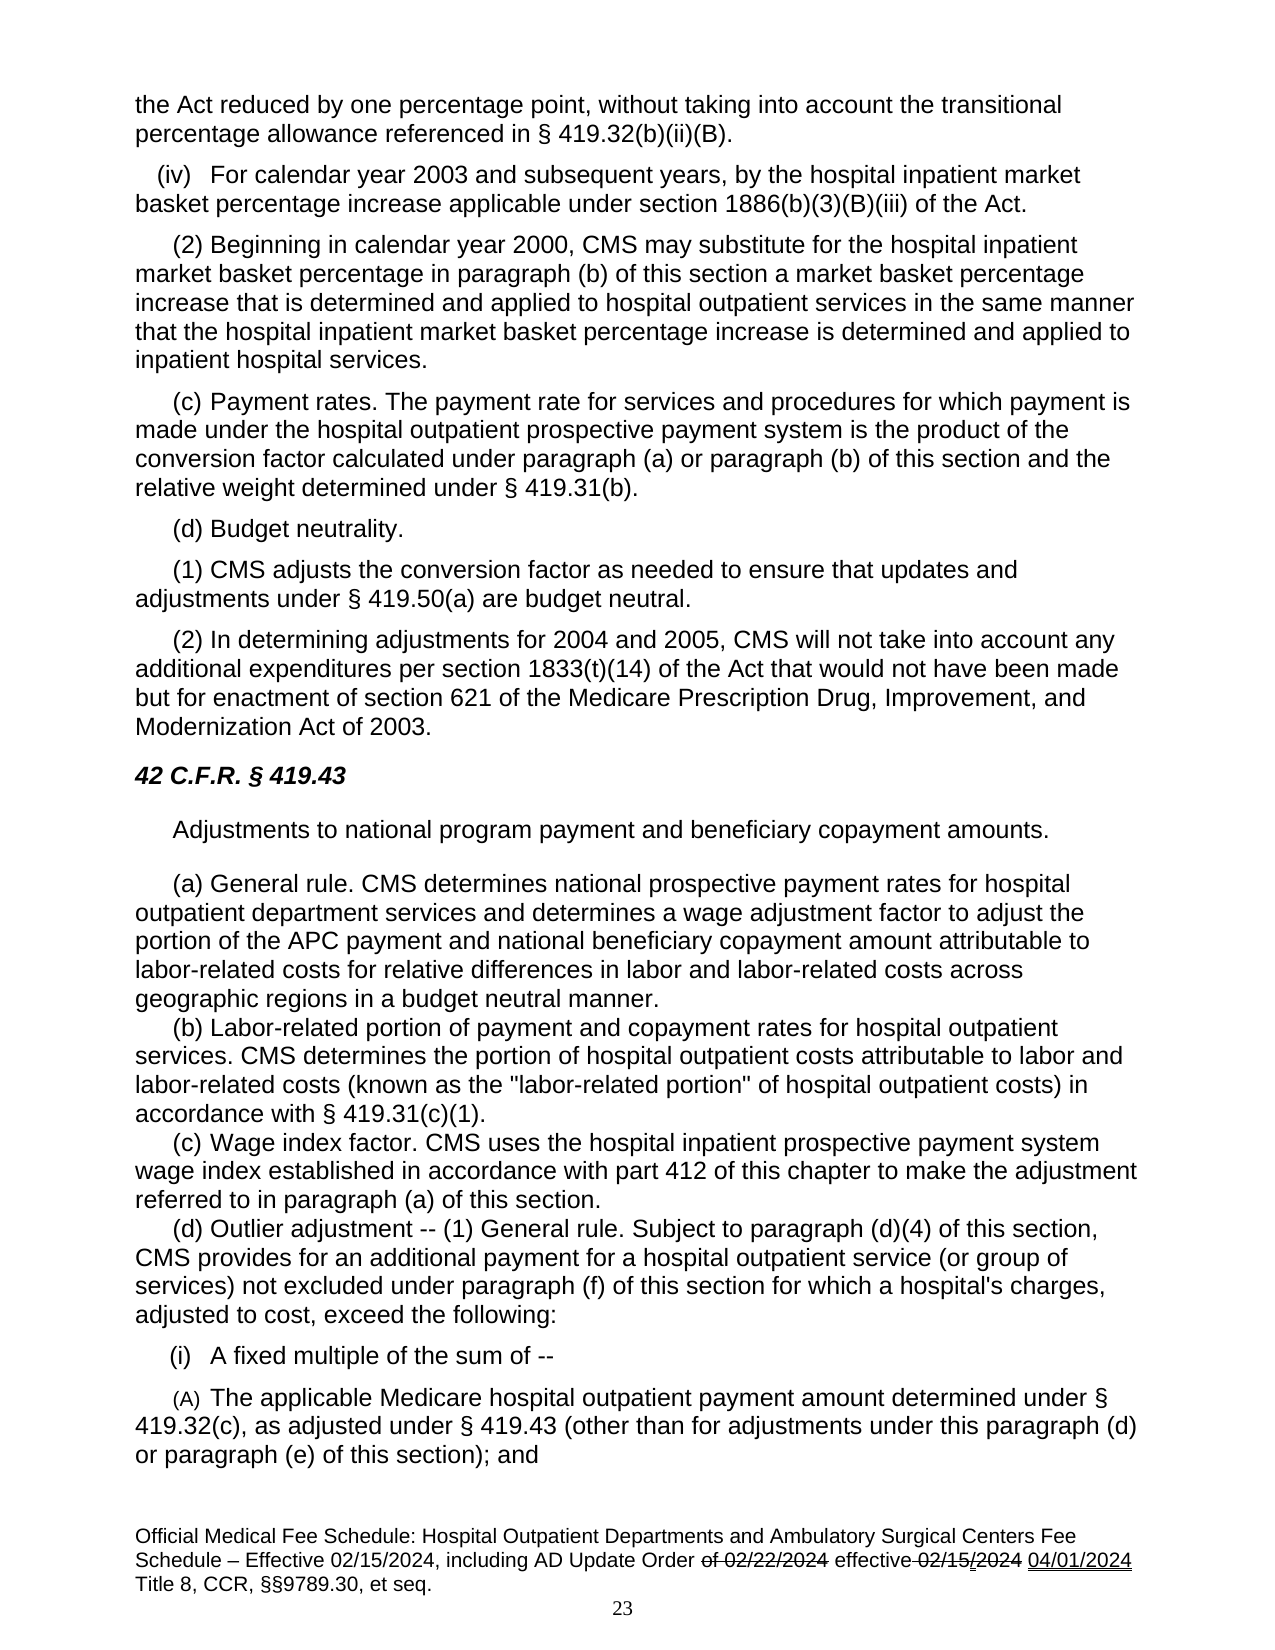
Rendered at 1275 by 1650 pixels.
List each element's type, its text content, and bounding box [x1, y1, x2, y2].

list Payment rates. The payment rate for services and procedures for which payment is made under the hospital outpatient prospective payment system is the product of the conversion factor calculated under paragraph (a) or paragraph (b) of this section and the relative weight determined under § 419.31(b). [135, 387, 1140, 502]
list Outlier adjustment -- (1) General rule. Subject to paragraph (d)(4) of this section, CMS provides for an additional payment for a hospital outpatient service (or group of services) not excluded under paragraph (f) of this section for which a hospital's charges, adjusted to cost, exceed the following: [135, 1214, 1140, 1329]
list In determining adjustments for 2004 and 2005, CMS will not take into account any additional expenditures per section 1833(t)(14) of the Act that would not have been made but for enactment of section 621 of the Medicare Prescription Drug, Improvement, and Modernization Act of 2003. [135, 626, 1140, 741]
text Adjustments to national program payment and beneficiary copayment amounts. [135, 815, 1140, 844]
list Labor-related portion of payment and copayment rates for hospital outpatient services. CMS determines the portion of hospital outpatient costs attributable to labor and labor-related costs (known as the "labor-related portion" of hospital outpatient costs) in accordance with § 419.31(c)(1). [135, 1013, 1140, 1128]
list Beginning in calendar year 2000, CMS may substitute for the hospital inpatient market basket percentage in paragraph (b) of this section a market basket percentage increase that is determined and applied to hospital outpatient services in the same manner that the hospital inpatient market basket percentage increase is determined and applied to inpatient hospital services. [135, 231, 1140, 374]
list CMS adjusts the conversion factor as needed to ensure that updates and adjustments under § 419.50(a) are budget neutral. [135, 556, 1140, 613]
list The applicable Medicare hospital outpatient payment amount determined under § 419.32(c), as adjusted under § 419.43 (other than for adjustments under this paragraph (d) or paragraph (e) of this section); and [135, 1383, 1140, 1469]
list A fixed multiple of the sum of -- [135, 1341, 1140, 1370]
list For calendar year 2003 and subsequent years, by the hospital inpatient market basket percentage increase applicable under section 1886(b)(3)(B)(iii) of the Act. [135, 161, 1140, 218]
list General rule. CMS determines national prospective payment rates for hospital outpatient department services and determines a wage adjustment factor to adjust the portion of the APC payment and national beneficiary copayment amount attributable to labor-related costs for relative differences in labor and labor-related costs across geographic regions in a budget neutral manner. [135, 869, 1140, 1013]
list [135, 91, 1140, 148]
subtitle 42 C.F.R. § 419.43 [135, 761, 1140, 790]
list Budget neutrality. [135, 514, 1140, 543]
list Wage index factor. CMS uses the hospital inpatient prospective payment system wage index established in accordance with part 412 of this chapter to make the adjustment referred to in paragraph (a) of this section. [135, 1128, 1140, 1214]
